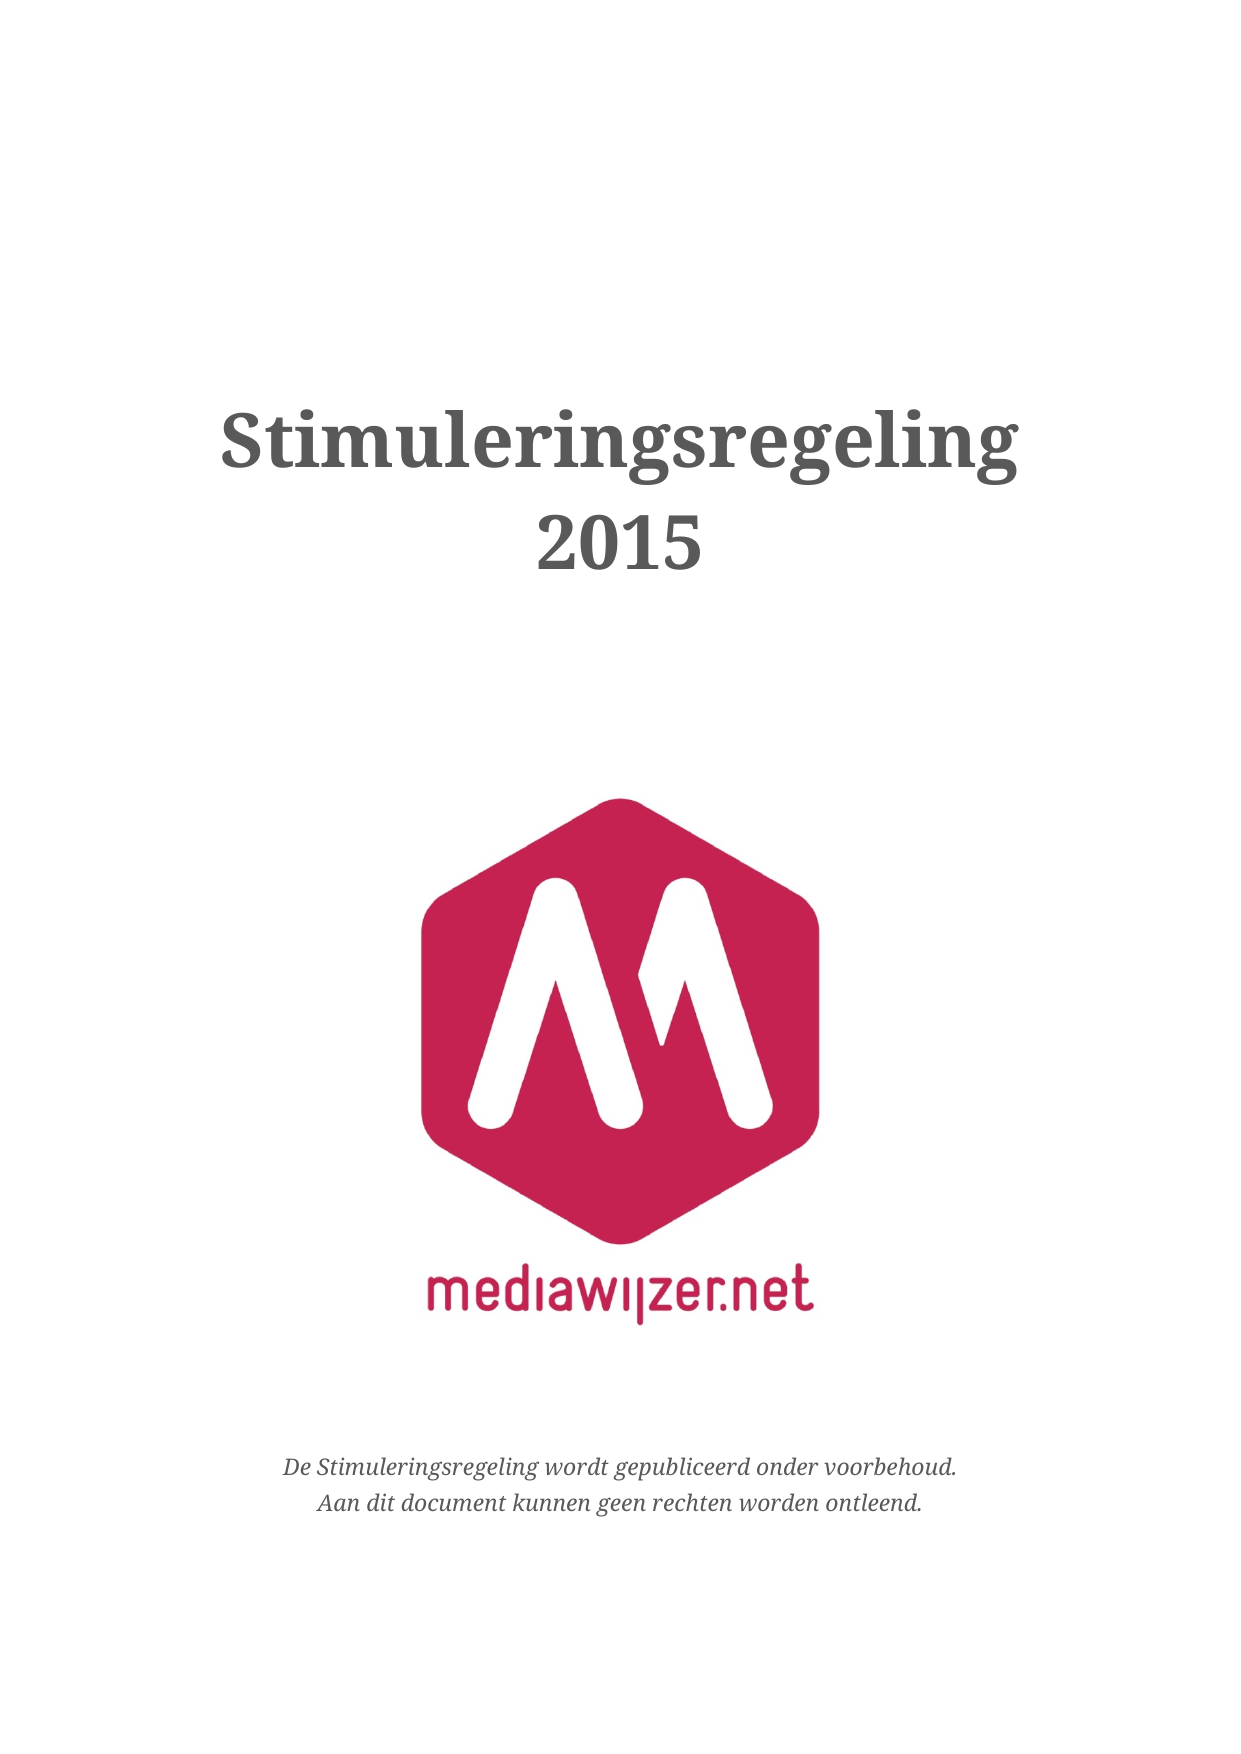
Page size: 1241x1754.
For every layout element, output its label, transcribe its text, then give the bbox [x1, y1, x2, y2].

text Aan dit document kunnen geen rechten worden ontleend. [148, 1486, 1093, 1518]
text Stimuleringsregeling 2015 [148, 387, 1093, 591]
picture [373, 750, 867, 1373]
text De Stimuleringsregeling wordt gepubliceerd onder voorbehoud. [148, 1451, 1093, 1482]
